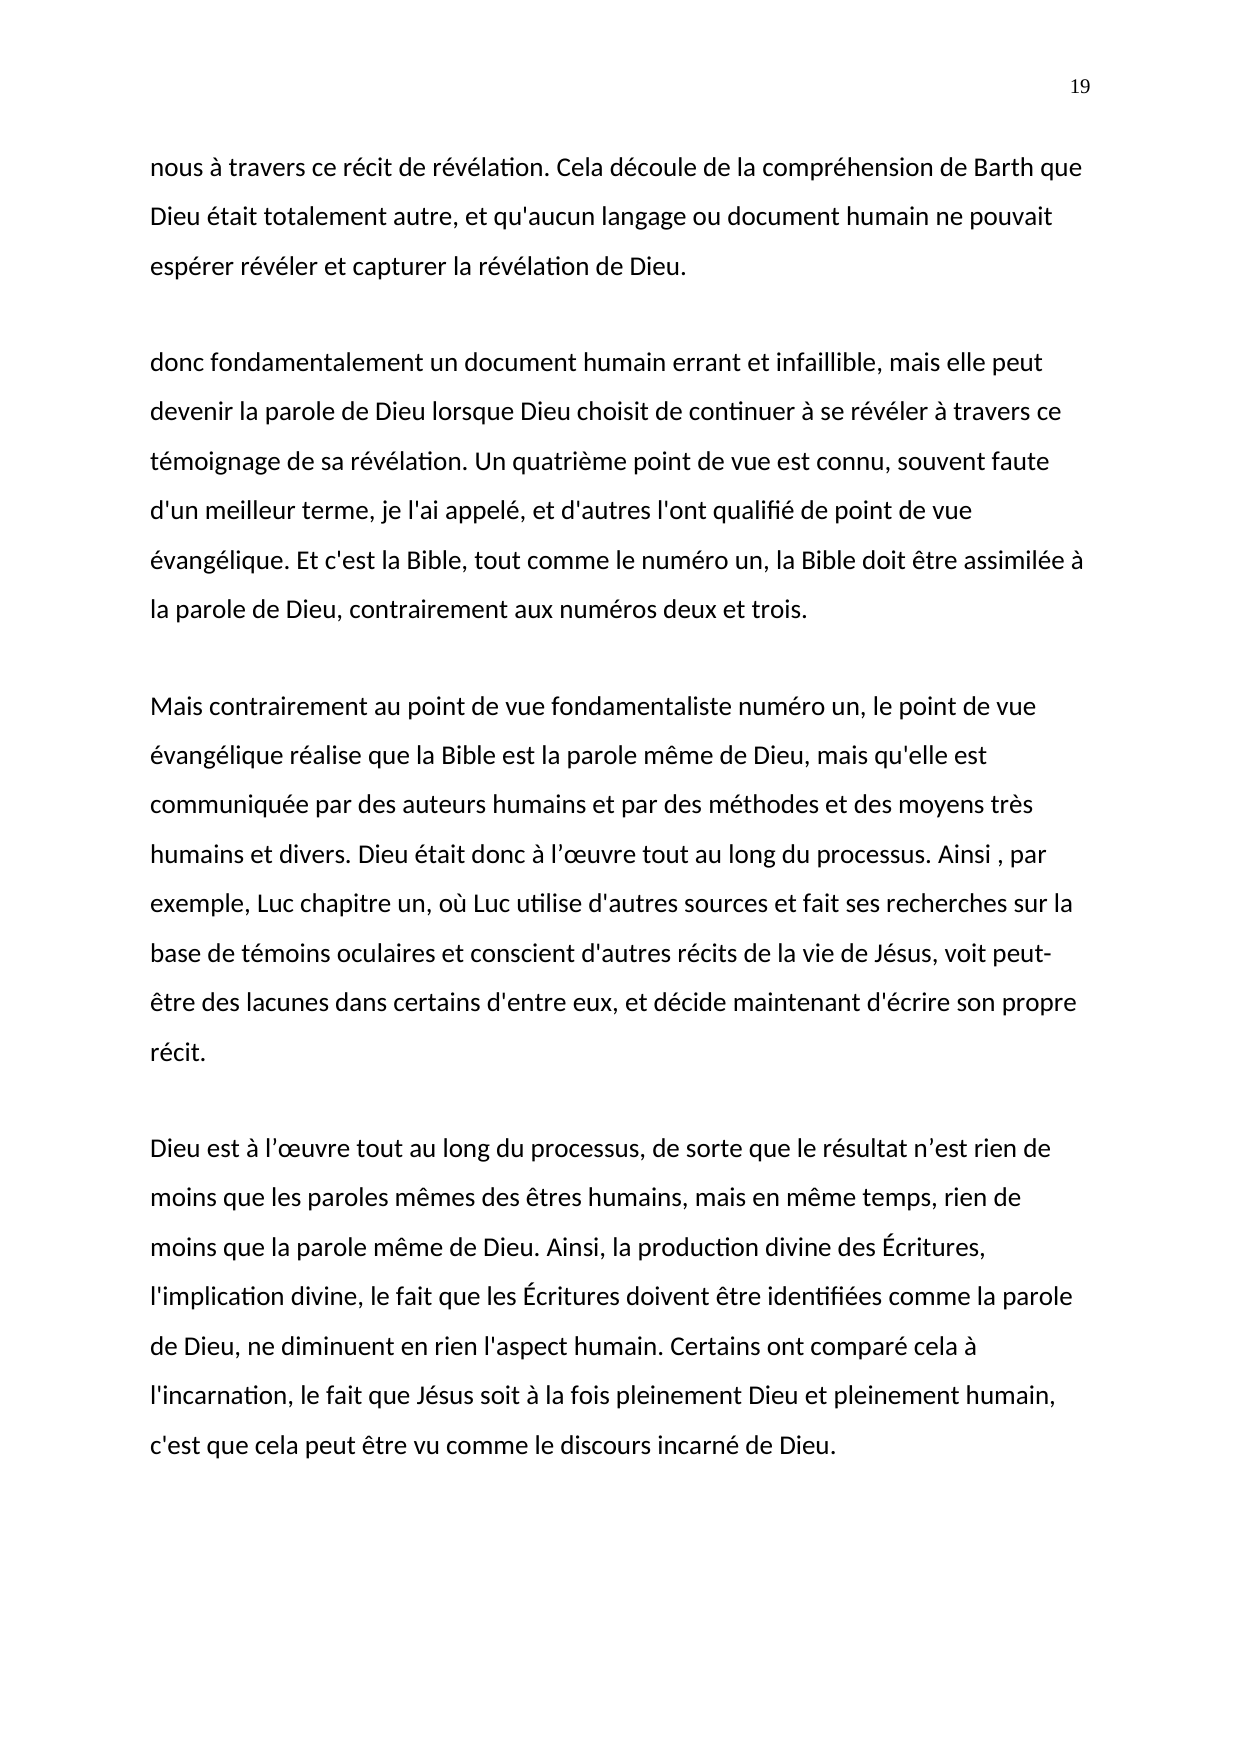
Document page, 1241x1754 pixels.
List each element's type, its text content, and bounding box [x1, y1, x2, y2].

text donc fondamentalement un document humain errant et infaillible, mais elle peut devenir la parole de Dieu lorsque Dieu choisit de continuer à se révéler à travers ce témoignage de sa révélation. Un quatrième point de vue est connu, souvent faute d'un meilleur terme, je l'ai appelé, et d'autres l'ont qualifié de point de vue évangélique. Et c'est la Bible, tout comme le numéro un, la Bible doit être assimilée à la parole de Dieu, contrairement aux numéros deux et trois. [150, 345, 1090, 626]
text Dieu est à l’œuvre tout au long du processus, de sorte que le résultat n’est rien de moins que les paroles mêmes des êtres humains, mais en même temps, rien de moins que la parole même de Dieu. Ainsi, la production divine des Écritures, l'implication divine, le fait que les Écritures doivent être identifiées comme la parole de Dieu, ne diminuent en rien l'aspect humain. Certains ont comparé cela à l'incarnation, le fait que Jésus soit à la fois pleinement Dieu et pleinement humain, c'est que cela peut être vu comme le discours incarné de Dieu. [150, 1131, 1090, 1461]
text Mais contrairement au point de vue fondamentaliste numéro un, le point de vue évangélique réalise que la Bible est la parole même de Dieu, mais qu'elle est communiquée par des auteurs humains et par des méthodes et des moyens très humains et divers. Dieu était donc à l’œuvre tout au long du processus. Ainsi , par exemple, Luc chapitre un, où Luc utilise d'autres sources et fait ses recherches sur la base de témoins oculaires et conscient d'autres récits de la vie de Jésus, voit peut-être des lacunes dans certains d'entre eux, et décide maintenant d'écrire son propre récit. [150, 689, 1090, 1068]
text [150, 150, 1090, 282]
